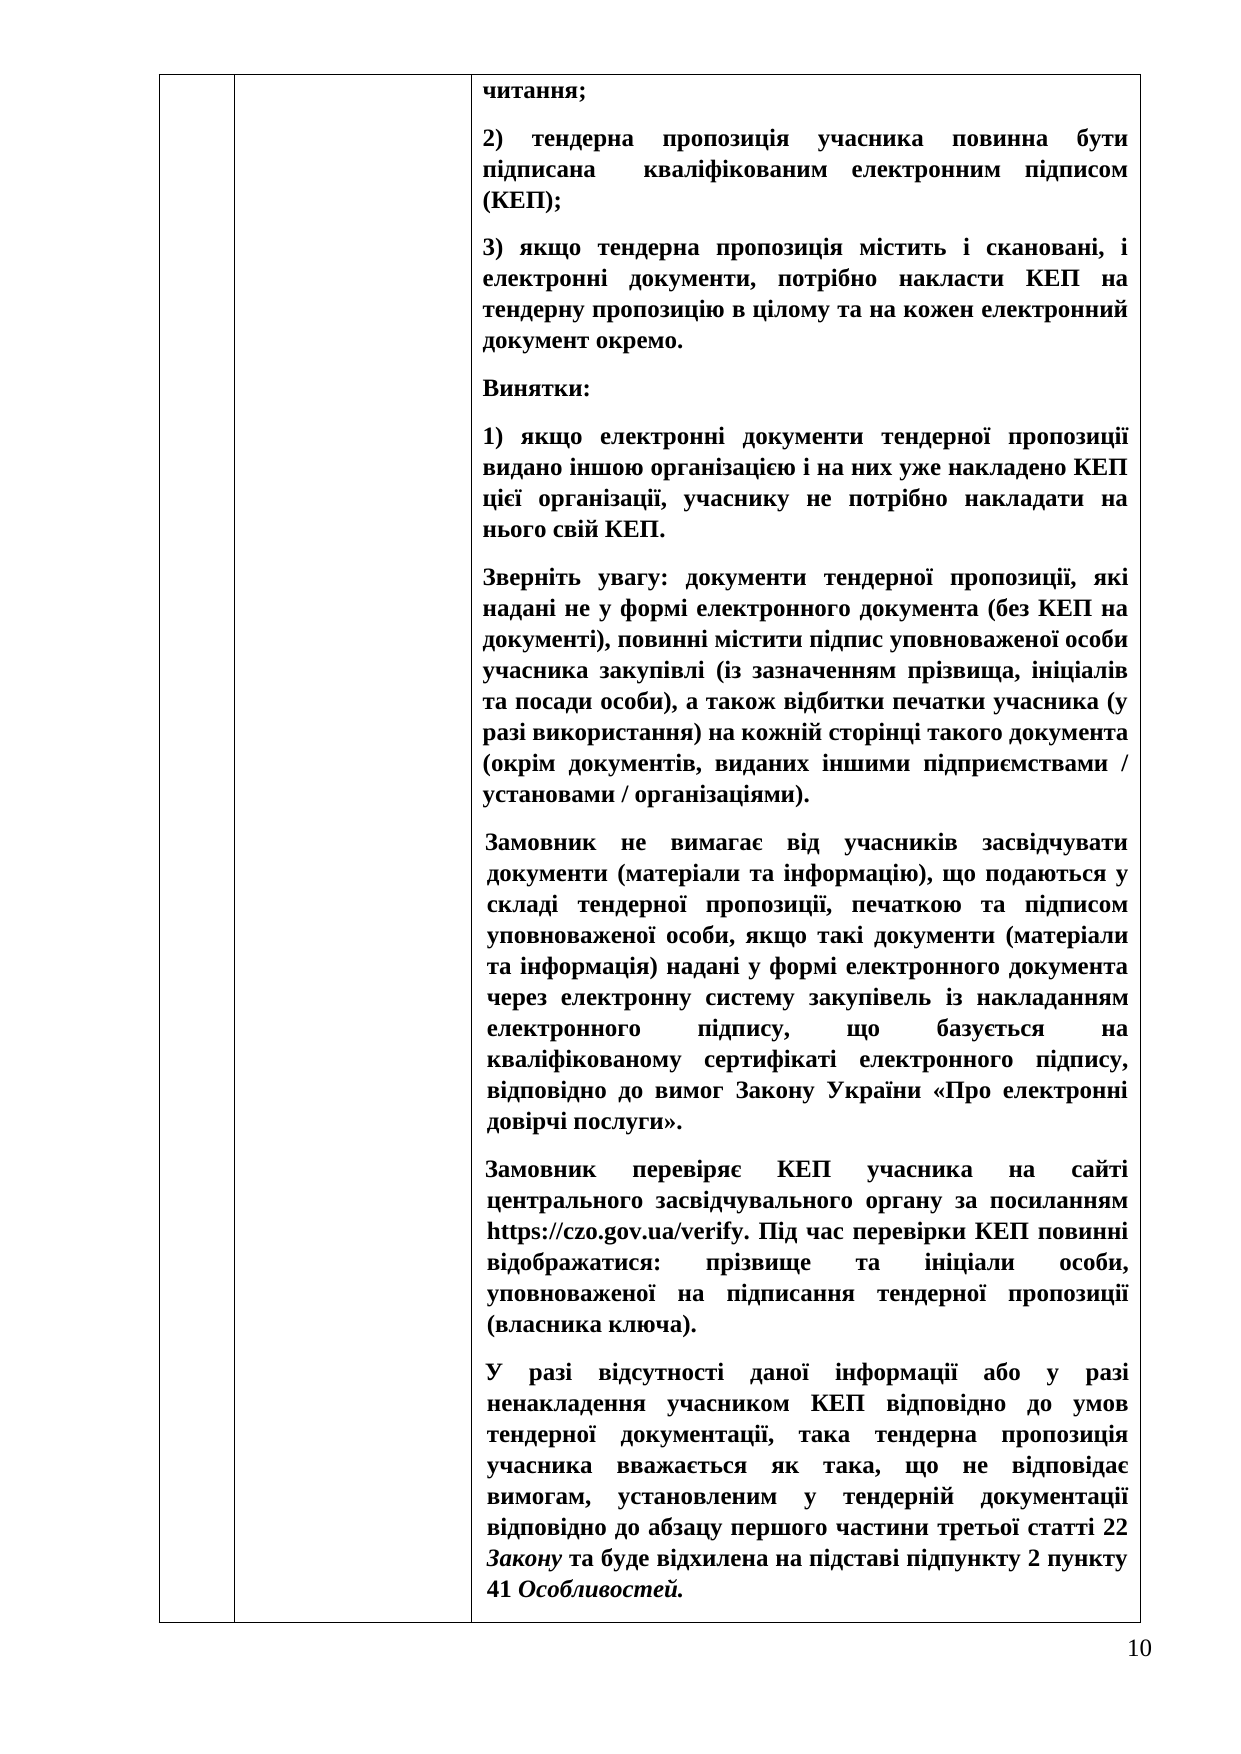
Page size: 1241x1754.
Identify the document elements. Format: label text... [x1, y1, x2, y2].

table_cell 1 [160, 75, 234, 1622]
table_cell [472, 75, 1140, 1622]
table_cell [235, 75, 471, 1622]
